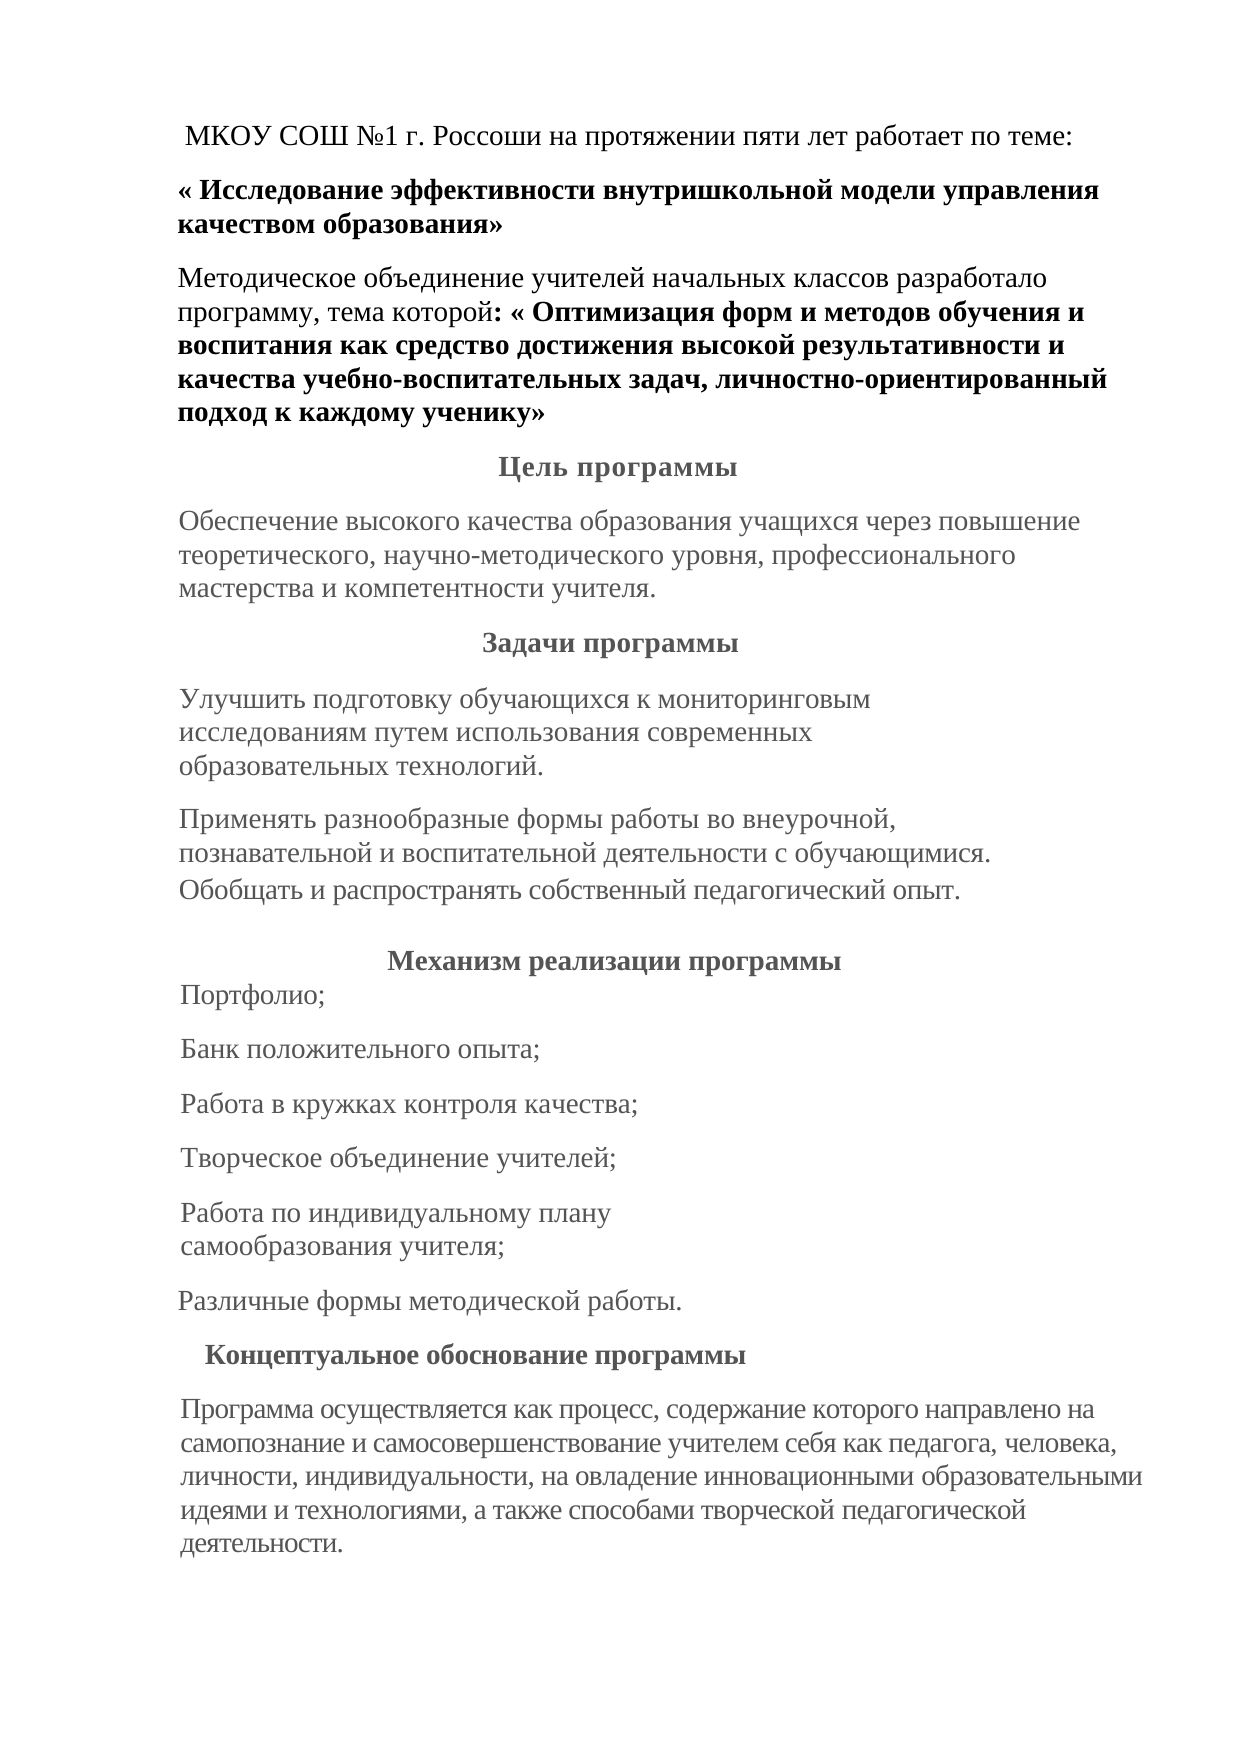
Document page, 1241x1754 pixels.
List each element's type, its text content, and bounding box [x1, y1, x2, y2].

text Творческое объединение учителей; [180, 1140, 774, 1174]
text Цель программы [177, 449, 1152, 482]
text Работа в кружках контроля качества; [180, 1086, 774, 1119]
text Обобщать и распространять собственный педагогический опыт. [179, 872, 1152, 906]
text Применять разнообразные формы работы во внеурочной, познавательной и воспитательной деятельности с обучающимися. [179, 801, 1152, 868]
text МКОУ СОШ №1 г. Россоши на протяжении пяти лет работает по теме: [177, 118, 1152, 152]
text Задачи программы [177, 625, 1044, 658]
text « Исследование эффективности внутришкольной модели управления качеством образования» [177, 172, 1152, 239]
text Методическое объединение учителей начальных классов разработало программу, тема которой: « Оптимизация форм и методов обучения и воспитания как средство достижения высокой результативности и качества учебно-воспитательных задач, личностно-ориентированный подход к каждому ученику» [177, 260, 1152, 428]
text Улучшить подготовку обучающихся к мониторинговым исследованиям путем использования современных образовательных технологий. [179, 681, 990, 782]
text Банк положительного опыта; [180, 1032, 774, 1065]
text Портфолио; [180, 977, 1152, 1011]
text Различные формы методической работы. [177, 1283, 774, 1316]
text Концептуальное обоснование программы [177, 1337, 774, 1371]
text Обеспечение высокого качества образования учащихся через повышение теоретического, научно-методического уровня, профессионального мастерства и компетентности учителя. [178, 503, 1098, 604]
text Работа по индивидуальному плану самообразования учителя; [180, 1195, 774, 1262]
text Механизм реализации программы [179, 910, 1152, 977]
text Программа осуществляется как процесс, содержание которого направлено на самопознание и самосовершенствование учителем себя как педагога, человека, личности, индивидуальности, на овладение инновационными образовательными идеями и технологиями, а также способами творческой педагогической деятельности. [180, 1391, 1152, 1559]
